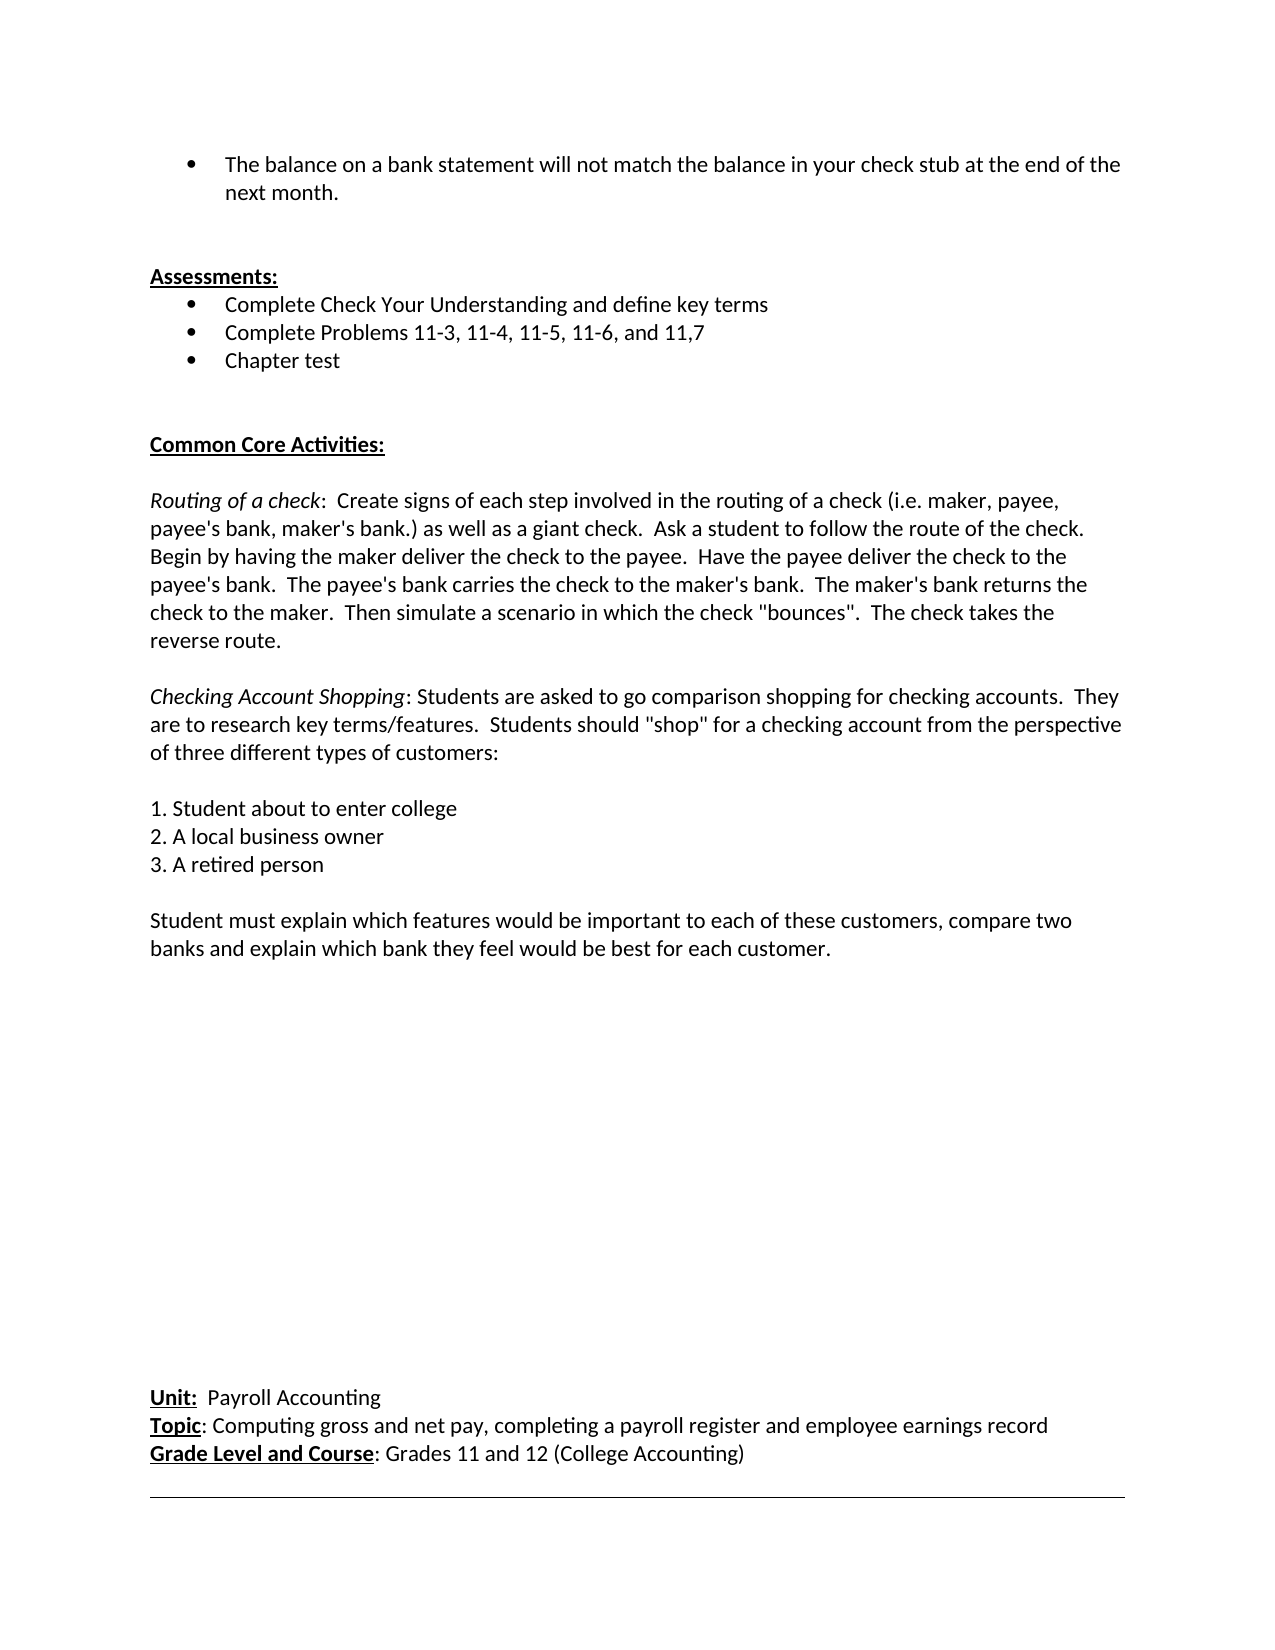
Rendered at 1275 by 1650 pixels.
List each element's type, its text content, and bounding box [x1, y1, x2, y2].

text 1. Student about to enter college [150, 794, 1125, 822]
text 3. A retired person [150, 851, 1125, 878]
text Assessments: [150, 262, 1125, 290]
list Chapter test [187, 346, 1125, 374]
text Grade Level and Course: Grades 11 and 12 (College Accounting) [150, 1439, 1125, 1467]
text 2. A local business owner [150, 822, 1125, 851]
text Common Core Activities: [150, 430, 1125, 458]
list Complete Problems 11-3, 11-4, 11-5, 11-6, and 11,7 [187, 318, 1125, 346]
text Checking Account Shopping: Students are asked to go comparison shopping for checking accounts. They are to research key terms/features. Students should "shop" for a checking account from the perspective of three different types of customers: [150, 682, 1125, 766]
text Student must explain which features would be important to each of these customers, compare two banks and explain which bank they feel would be best for each customer. [150, 907, 1125, 963]
text Routing of a check: Create signs of each step involved in the routing of a check (i.e. maker, payee, payee's bank, maker's bank.) as well as a giant check. Ask a student to follow the route of the check. Begin by having the maker deliver the check to the payee. Have the payee deliver the check to the payee's bank. The payee's bank carries the check to the maker's bank. The maker's bank returns the check to the maker. Then simulate a scenario in which the check "bounces". The check takes the reverse route. [150, 486, 1125, 654]
text Topic: Computing gross and net pay, completing a payroll register and employee earnings record [150, 1411, 1125, 1439]
list Complete Check Your Understanding and define key terms [187, 290, 1125, 318]
list The balance on a bank statement will not match the balance in your check stub at the end of the next month. [187, 150, 1125, 206]
text Unit: Payroll Accounting [150, 1383, 1125, 1411]
